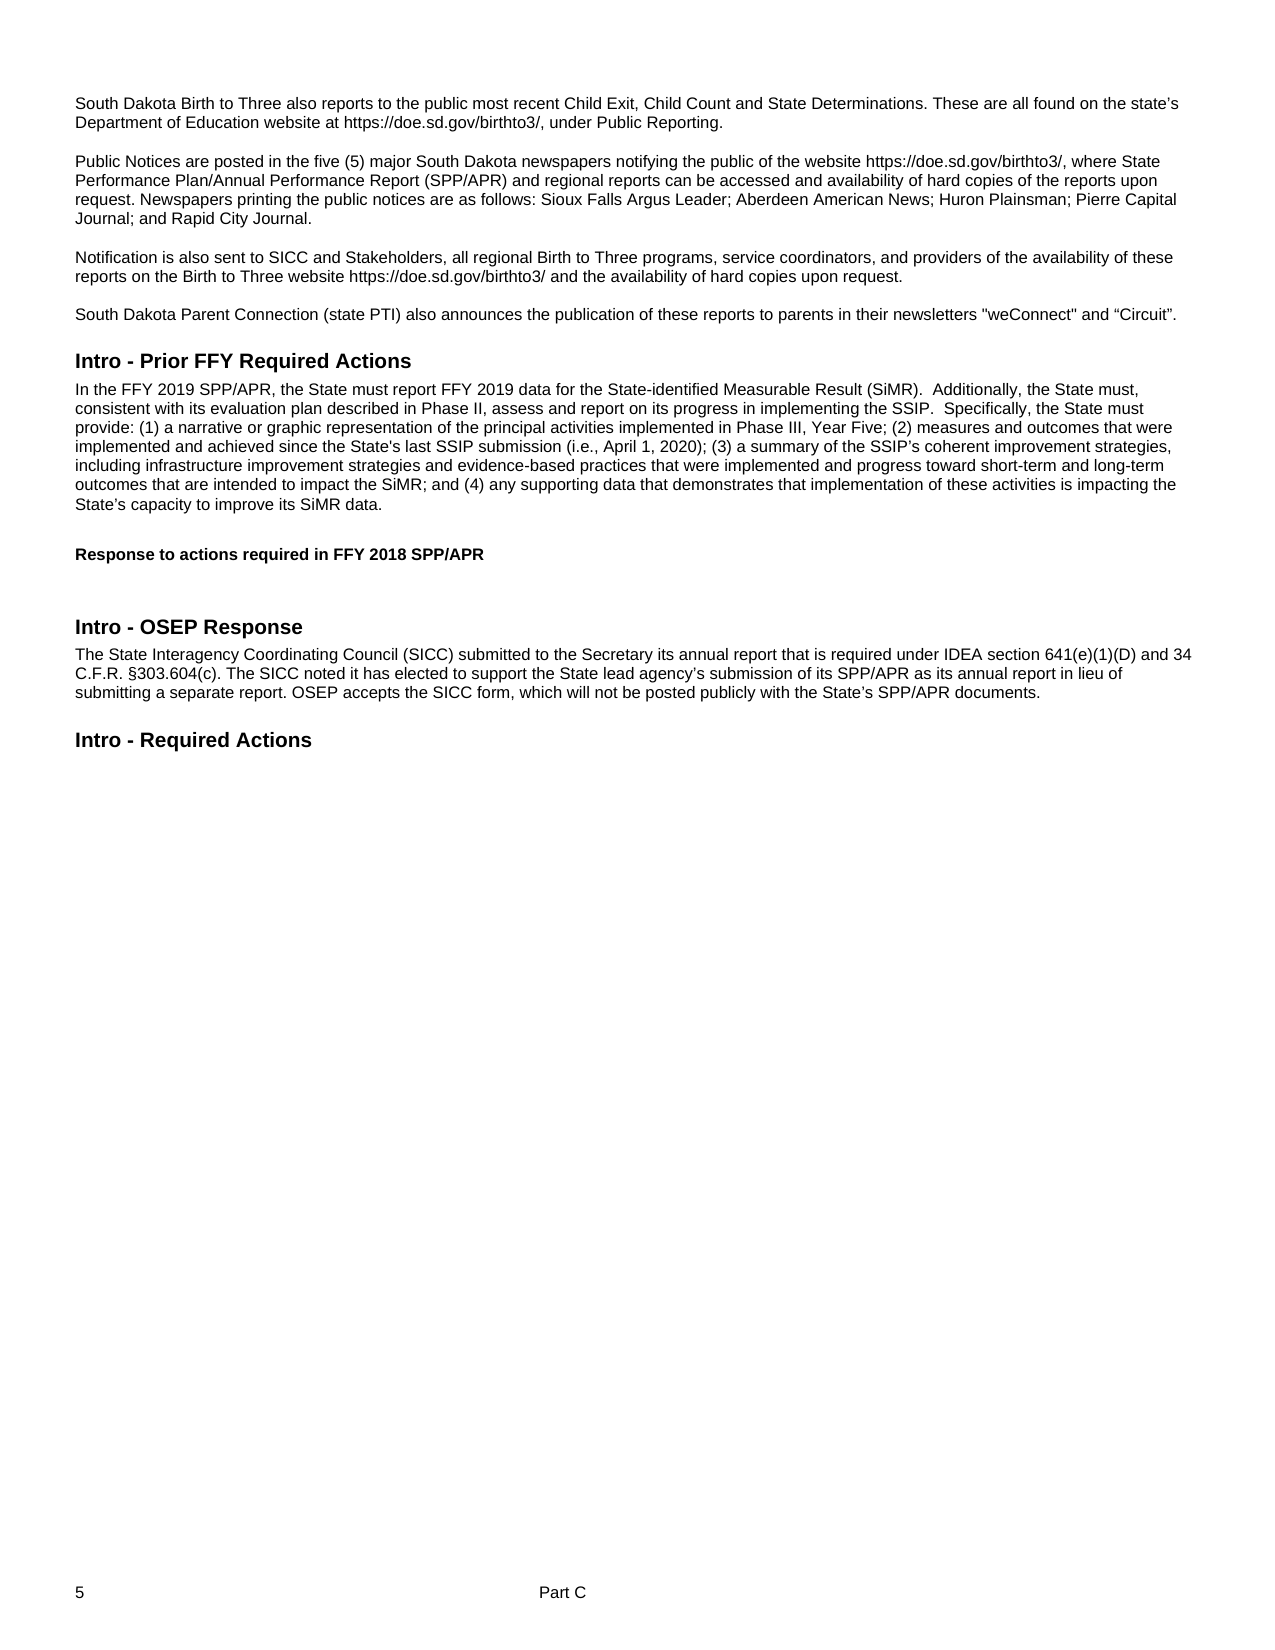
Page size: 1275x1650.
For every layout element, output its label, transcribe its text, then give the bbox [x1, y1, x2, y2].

text The State Interagency Coordinating Council (SICC) submitted to the Secretary its annual report that is required under IDEA section 641(e)(1)(D) and 34 C.F.R. §303.604(c). The SICC noted it has elected to support the State lead agency’s submission of its SPP/APR as its annual report in lieu of submitting a separate report. OSEP accepts the SICC form, which will not be posted publicly with the State’s SPP/APR documents. [75, 645, 1200, 702]
text In the FFY 2019 SPP/APR, the State must report FFY 2019 data for the State-identified Measurable Result (SiMR). Additionally, the State must, consistent with its evaluation plan described in Phase II, assess and report on its progress in implementing the SSIP. Specifically, the State must provide: (1) a narrative or graphic representation of the principal activities implemented in Phase III, Year Five; (2) measures and outcomes that were implemented and achieved since the State's last SSIP submission (i.e., April 1, 2020); (3) a summary of the SSIP’s coherent improvement strategies, including infrastructure improvement strategies and evidence-based practices that were implemented and progress toward short-term and long-term outcomes that are intended to impact the SiMR; and (4) any supporting data that demonstrates that implementation of these activities is impacting the State’s capacity to improve its SiMR data. [75, 379, 1200, 513]
subtitle Intro - OSEP Response [75, 615, 1200, 639]
subtitle Intro - Required Actions [75, 727, 1200, 751]
subtitle Intro - Prior FFY Required Actions [75, 349, 1200, 373]
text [75, 75, 1200, 324]
text Response to actions required in FFY 2018 SPP/APR [75, 545, 1200, 564]
